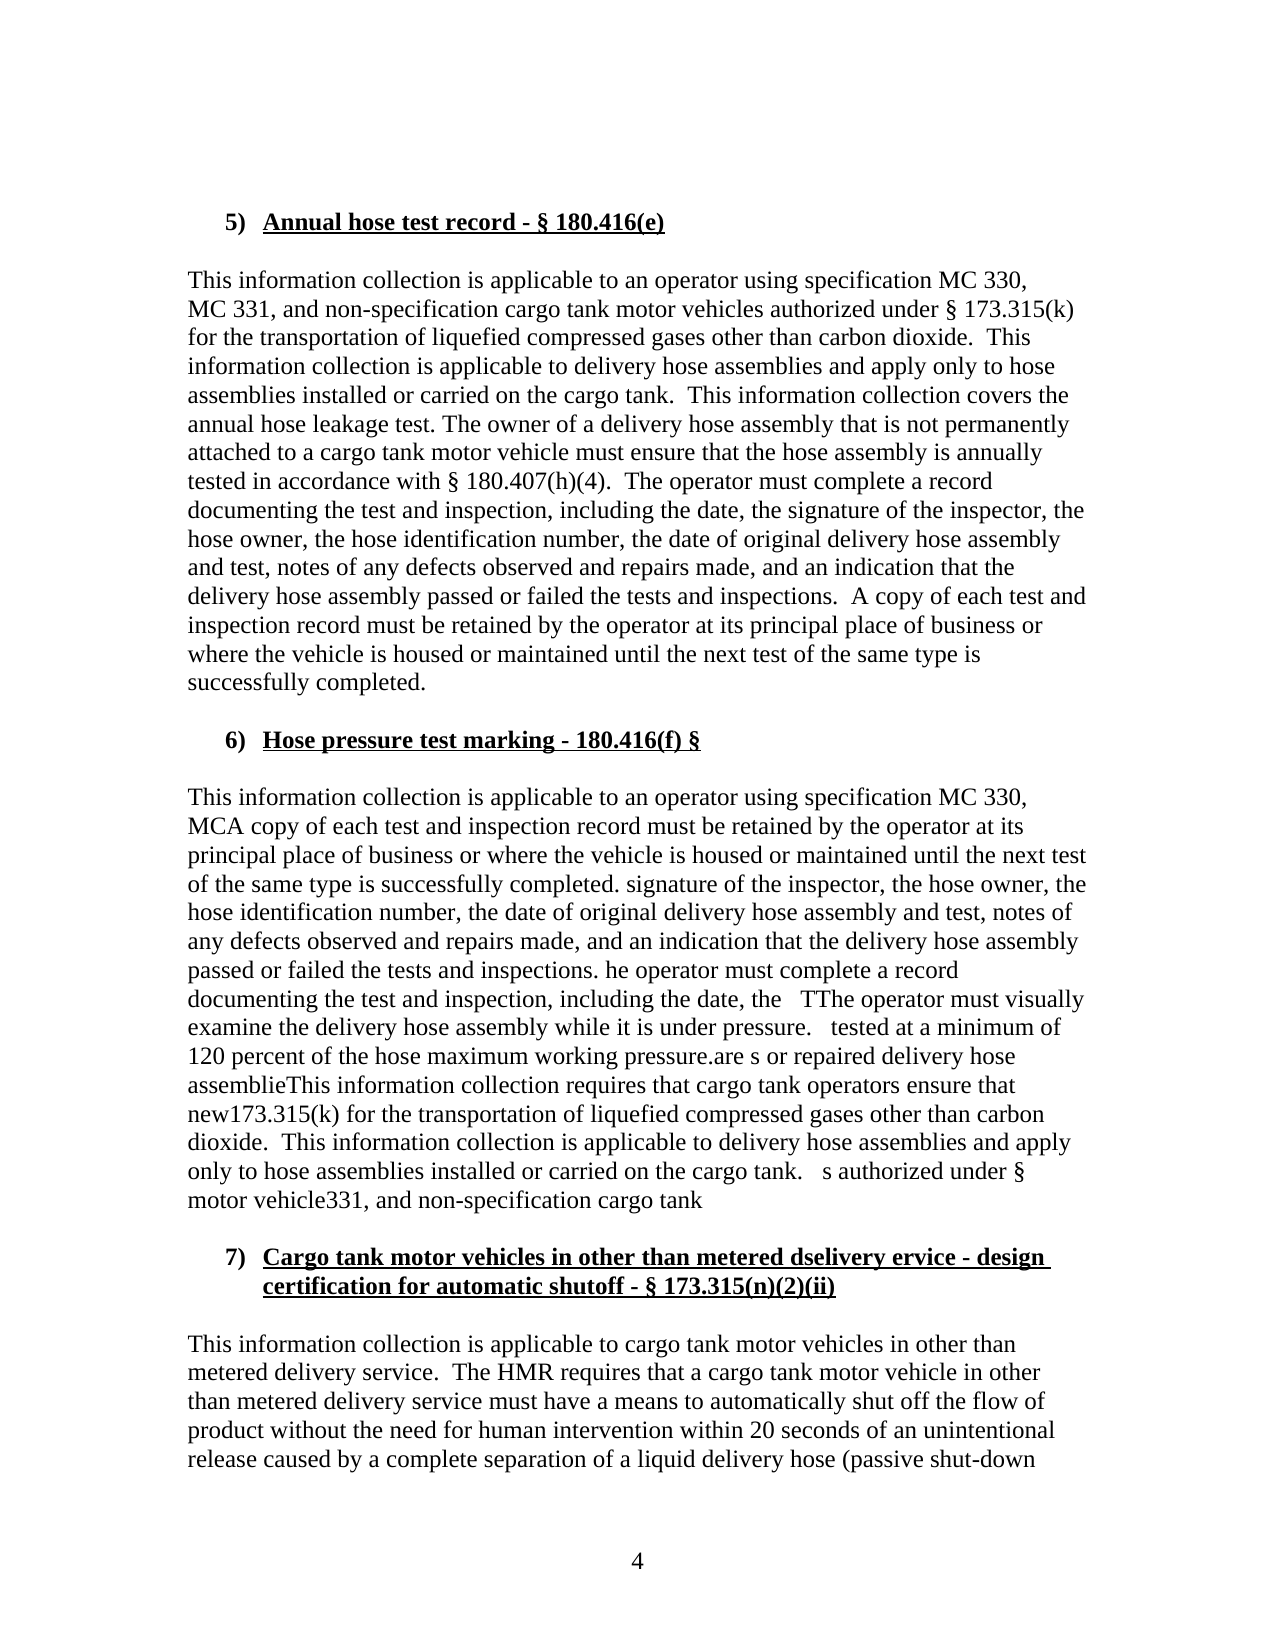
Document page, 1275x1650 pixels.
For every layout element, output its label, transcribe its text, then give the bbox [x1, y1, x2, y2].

text This information collection is applicable to an operator using specification MC 330, MC 331, and non-specification cargo tank motor vehicles authorized under § 173.315(k) for the transportation of liquefied compressed gases other than carbon dioxide. This information collection is applicable to delivery hose assemblies and apply only to hose assemblies installed or carried on the cargo tank. This information collection covers the annual hose leakage test. The owner of a delivery hose assembly that is not permanently attached to a cargo tank motor vehicle must ensure that the hose assembly is annually tested in accordance with § 180.407(h)(4). The operator must complete a record documenting the test and inspection, including the date, the signature of the inspector, the hose owner, the hose identification number, the date of original delivery hose assembly and test, notes of any defects observed and repairs made, and an indication that the delivery hose assembly passed or failed the tests and inspections. A copy of each test and inspection record must be retained by the operator at its principal place of business or where the vehicle is housed or maintained until the next test of the same type is successfully completed. [187, 265, 1087, 696]
list Annual hose test record - § 180.416(e) [225, 207, 1087, 236]
text This information collection is applicable to an operator using specification MC 330, MCA copy of each test and inspection record must be retained by the operator at its principal place of business or where the vehicle is housed or maintained until the next test of the same type is successfully completed. signature of the inspector, the hose owner, the hose identification number, the date of original delivery hose assembly and test, notes of any defects observed and repairs made, and an indication that the delivery hose assembly passed or failed the tests and inspections. he operator must complete a record documenting the test and inspection, including the date, the TThe operator must visually examine the delivery hose assembly while it is under pressure. tested at a minimum of 120 percent of the hose maximum working pressure.are s or repaired delivery hose assemblieThis information collection requires that cargo tank operators ensure that new173.315(k) for the transportation of liquefied compressed gases other than carbon dioxide. This information collection is applicable to delivery hose assemblies and apply only to hose assemblies installed or carried on the cargo tank. s authorized under § motor vehicle331, and non-specification cargo tank [187, 782, 1087, 1214]
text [187, 1329, 1087, 1472]
list Cargo tank motor vehicles in other than metered dselivery ervice - design certification for automatic shutoff - § 173.315(n)(2)(ii) [225, 1242, 1087, 1300]
list Hose pressure test marking - 180.416(f) § [225, 725, 1087, 754]
